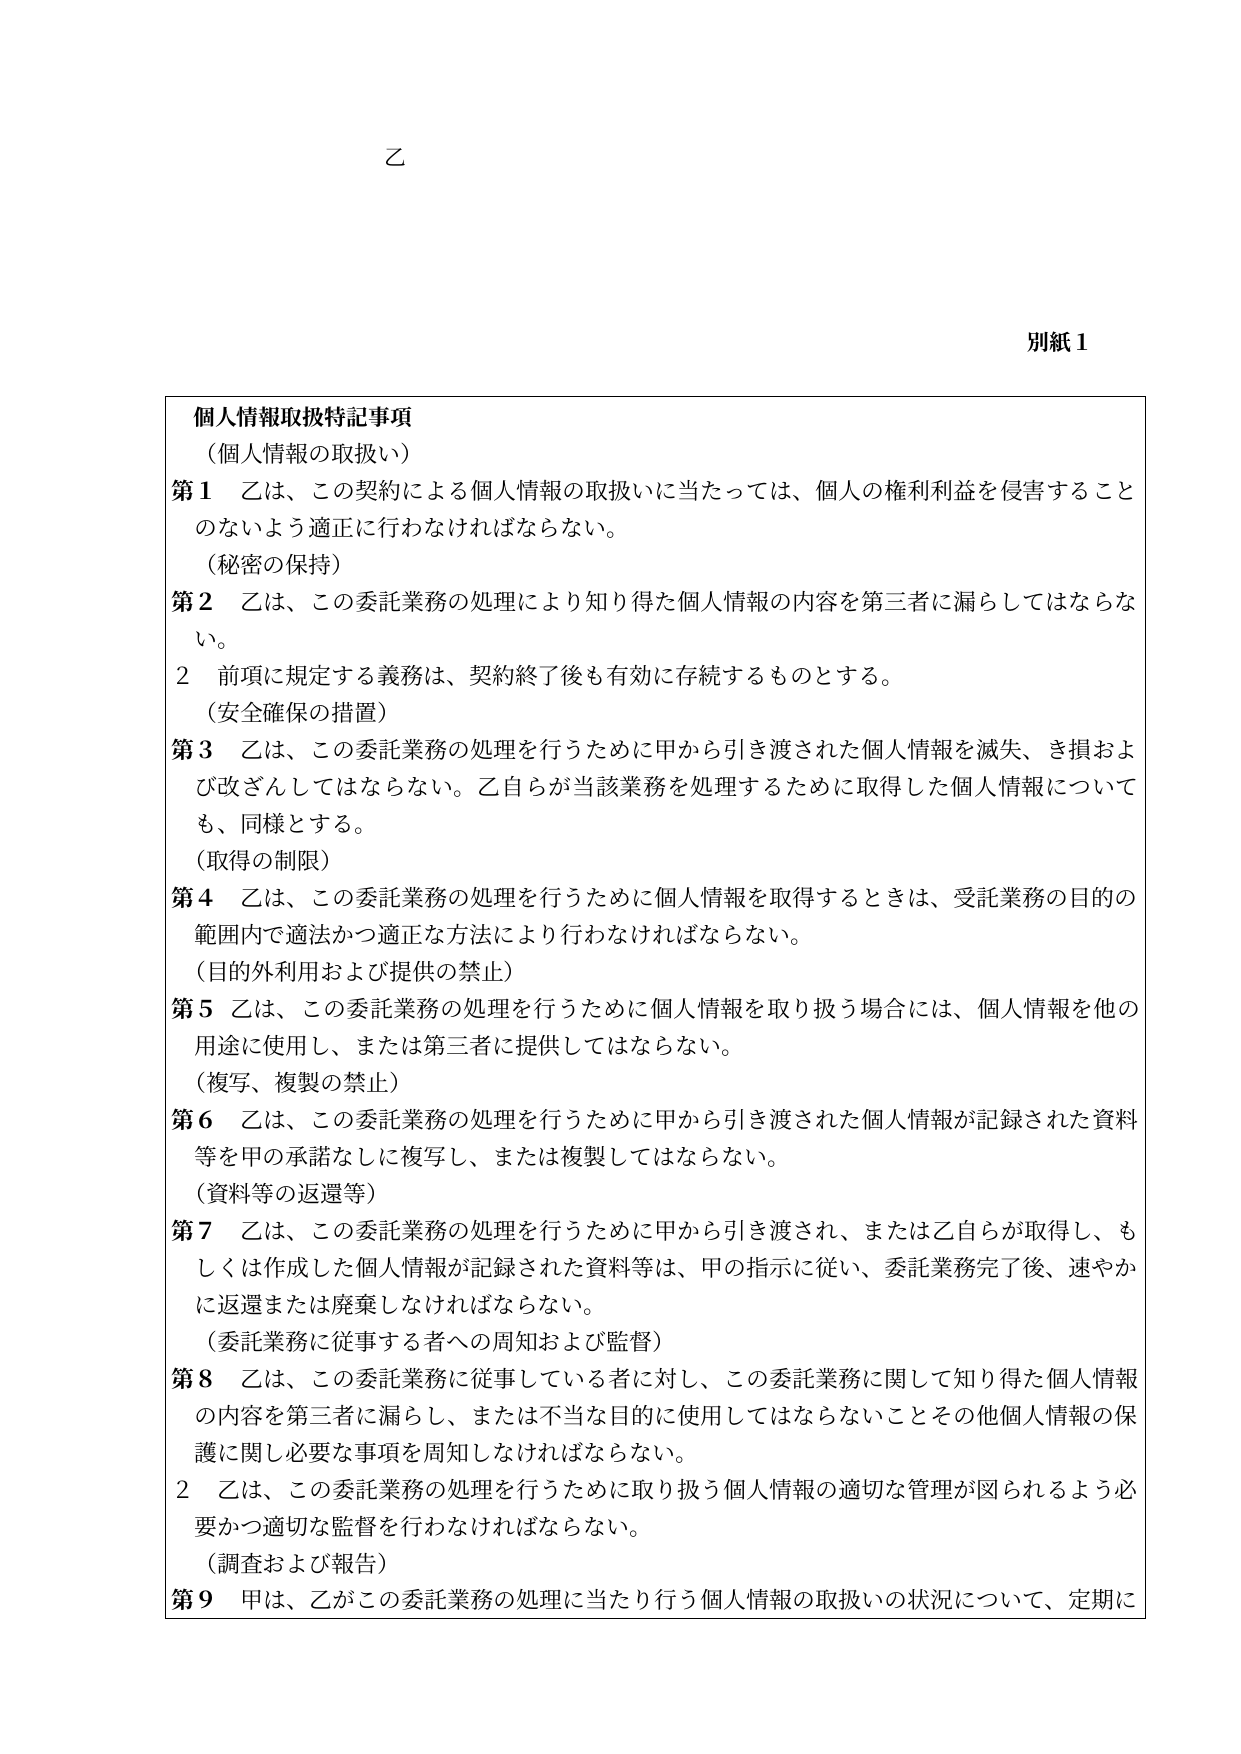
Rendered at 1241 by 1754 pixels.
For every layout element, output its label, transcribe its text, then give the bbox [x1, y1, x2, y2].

text 乙 [148, 137, 1092, 174]
text 別紙１ [148, 322, 1092, 359]
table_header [166, 397, 1145, 1618]
